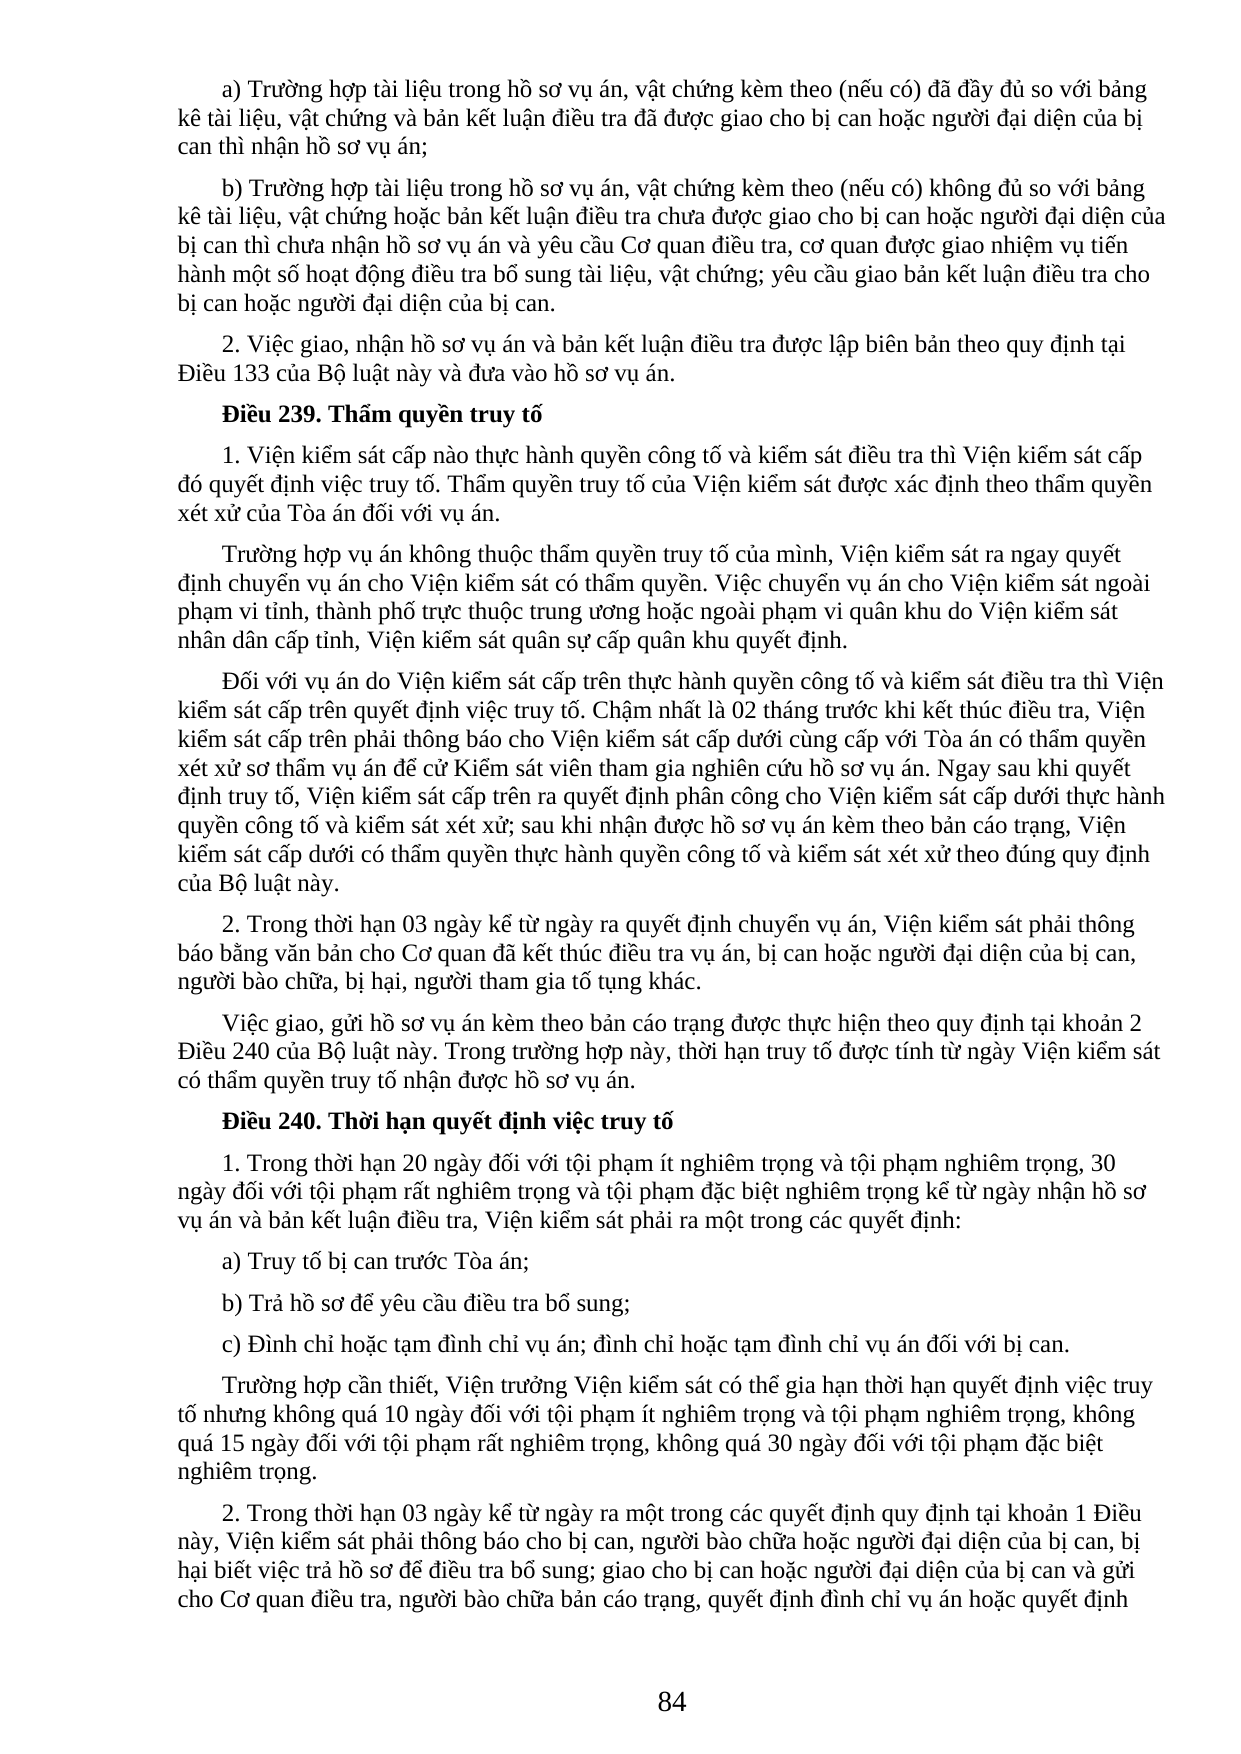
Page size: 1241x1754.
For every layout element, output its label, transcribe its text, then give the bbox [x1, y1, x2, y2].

text 2. Trong thời hạn 03 ngày kể từ ngày ra quyết định chuyển vụ án, Viện kiểm sát phải thông báo bằng văn bản cho Cơ quan đã kết thúc điều tra vụ án, bị can hoặc người đại diện của bị can, người bào chữa, bị hại, người tham gia tố tụng khác. [177, 909, 1166, 995]
text b) Trường hợp tài liệu trong hồ sơ vụ án, vật chứng kèm theo (nếu có) không đủ so với bảng kê tài liệu, vật chứng hoặc bản kết luận điều tra chưa được giao cho bị can hoặc người đại diện của bị can thì chưa nhận hồ sơ vụ án và yêu cầu Cơ quan điều tra, cơ quan được giao nhiệm vụ tiến hành một số hoạt động điều tra bổ sung tài liệu, vật chứng; yêu cầu giao bản kết luận điều tra cho bị can hoặc người đại diện của bị can. [177, 173, 1166, 316]
text 1. Viện kiểm sát cấp nào thực hành quyền công tố và kiểm sát điều tra thì Viện kiểm sát cấp đó quyết định việc truy tố. Thẩm quyền truy tố của Viện kiểm sát được xác định theo thẩm quyền xét xử của Tòa án đối với vụ án. [177, 440, 1166, 526]
text a) Truy tố bị can trước Tòa án; [177, 1246, 1166, 1275]
text 2. Việc giao, nhận hồ sơ vụ án và bản kết luận điều tra được lập biên bản theo quy định tại Điều 133 của Bộ luật này và đưa vào hồ sơ vụ án. [177, 329, 1166, 386]
text 1. Trong thời hạn 20 ngày đối với tội phạm ít nghiêm trọng và tội phạm nghiêm trọng, 30 ngày đối với tội phạm rất nghiêm trọng và tội phạm đặc biệt nghiêm trọng kể từ ngày nhận hồ sơ vụ án và bản kết luận điều tra, Viện kiểm sát phải ra một trong các quyết định: [177, 1148, 1166, 1234]
text a) Trường hợp tài liệu trong hồ sơ vụ án, vật chứng kèm theo (nếu có) đã đầy đủ so với bảng kê tài liệu, vật chứng và bản kết luận điều tra đã được giao cho bị can hoặc người đại diện của bị can thì nhận hồ sơ vụ án; [177, 74, 1166, 160]
text Đối với vụ án do Viện kiểm sát cấp trên thực hành quyền công tố và kiểm sát điều tra thì Viện kiểm sát cấp trên quyết định việc truy tố. Chậm nhất là 02 tháng trước khi kết thúc điều tra, Viện kiểm sát cấp trên phải thông báo cho Viện kiểm sát cấp dưới cùng cấp với Tòa án có thẩm quyền xét xử sơ thẩm vụ án để cử Kiểm sát viên tham gia nghiên cứu hồ sơ vụ án. Ngay sau khi quyết định truy tố, Viện kiểm sát cấp trên ra quyết định phân công cho Viện kiểm sát cấp dưới thực hành quyền công tố và kiểm sát xét xử; sau khi nhận được hồ sơ vụ án kèm theo bản cáo trạng, Viện kiểm sát cấp dưới có thẩm quyền thực hành quyền công tố và kiểm sát xét xử theo đúng quy định của Bộ luật này. [177, 666, 1166, 896]
text Điều 240. Thời hạn quyết định việc truy tố [177, 1106, 1166, 1135]
text Trường hợp vụ án không thuộc thẩm quyền truy tố của mình, Viện kiểm sát ra ngay quyết định chuyển vụ án cho Viện kiểm sát có thẩm quyền. Việc chuyển vụ án cho Viện kiểm sát ngoài phạm vi tỉnh, thành phố trực thuộc trung ương hoặc ngoài phạm vi quân khu do Viện kiểm sát nhân dân cấp tỉnh, Viện kiểm sát quân sự cấp quân khu quyết định. [177, 539, 1166, 654]
text Trường hợp cần thiết, Viện trưởng Viện kiểm sát có thể gia hạn thời hạn quyết định việc truy tố nhưng không quá 10 ngày đối với tội phạm ít nghiêm trọng và tội phạm nghiêm trọng, không quá 15 ngày đối với tội phạm rất nghiêm trọng, không quá 30 ngày đối với tội phạm đặc biệt nghiêm trọng. [177, 1370, 1166, 1485]
text b) Trả hồ sơ để yêu cầu điều tra bổ sung; [177, 1288, 1166, 1316]
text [177, 1498, 1166, 1613]
text Điều 239. Thẩm quyền truy tố [177, 399, 1166, 428]
text Việc giao, gửi hồ sơ vụ án kèm theo bản cáo trạng được thực hiện theo quy định tại khoản 2 Điều 240 của Bộ luật này. Trong trường hợp này, thời hạn truy tố được tính từ ngày Viện kiểm sát có thẩm quyền truy tố nhận được hồ sơ vụ án. [177, 1008, 1166, 1094]
text c) Đình chỉ hoặc tạm đình chỉ vụ án; đình chỉ hoặc tạm đình chỉ vụ án đối với bị can. [177, 1329, 1166, 1358]
